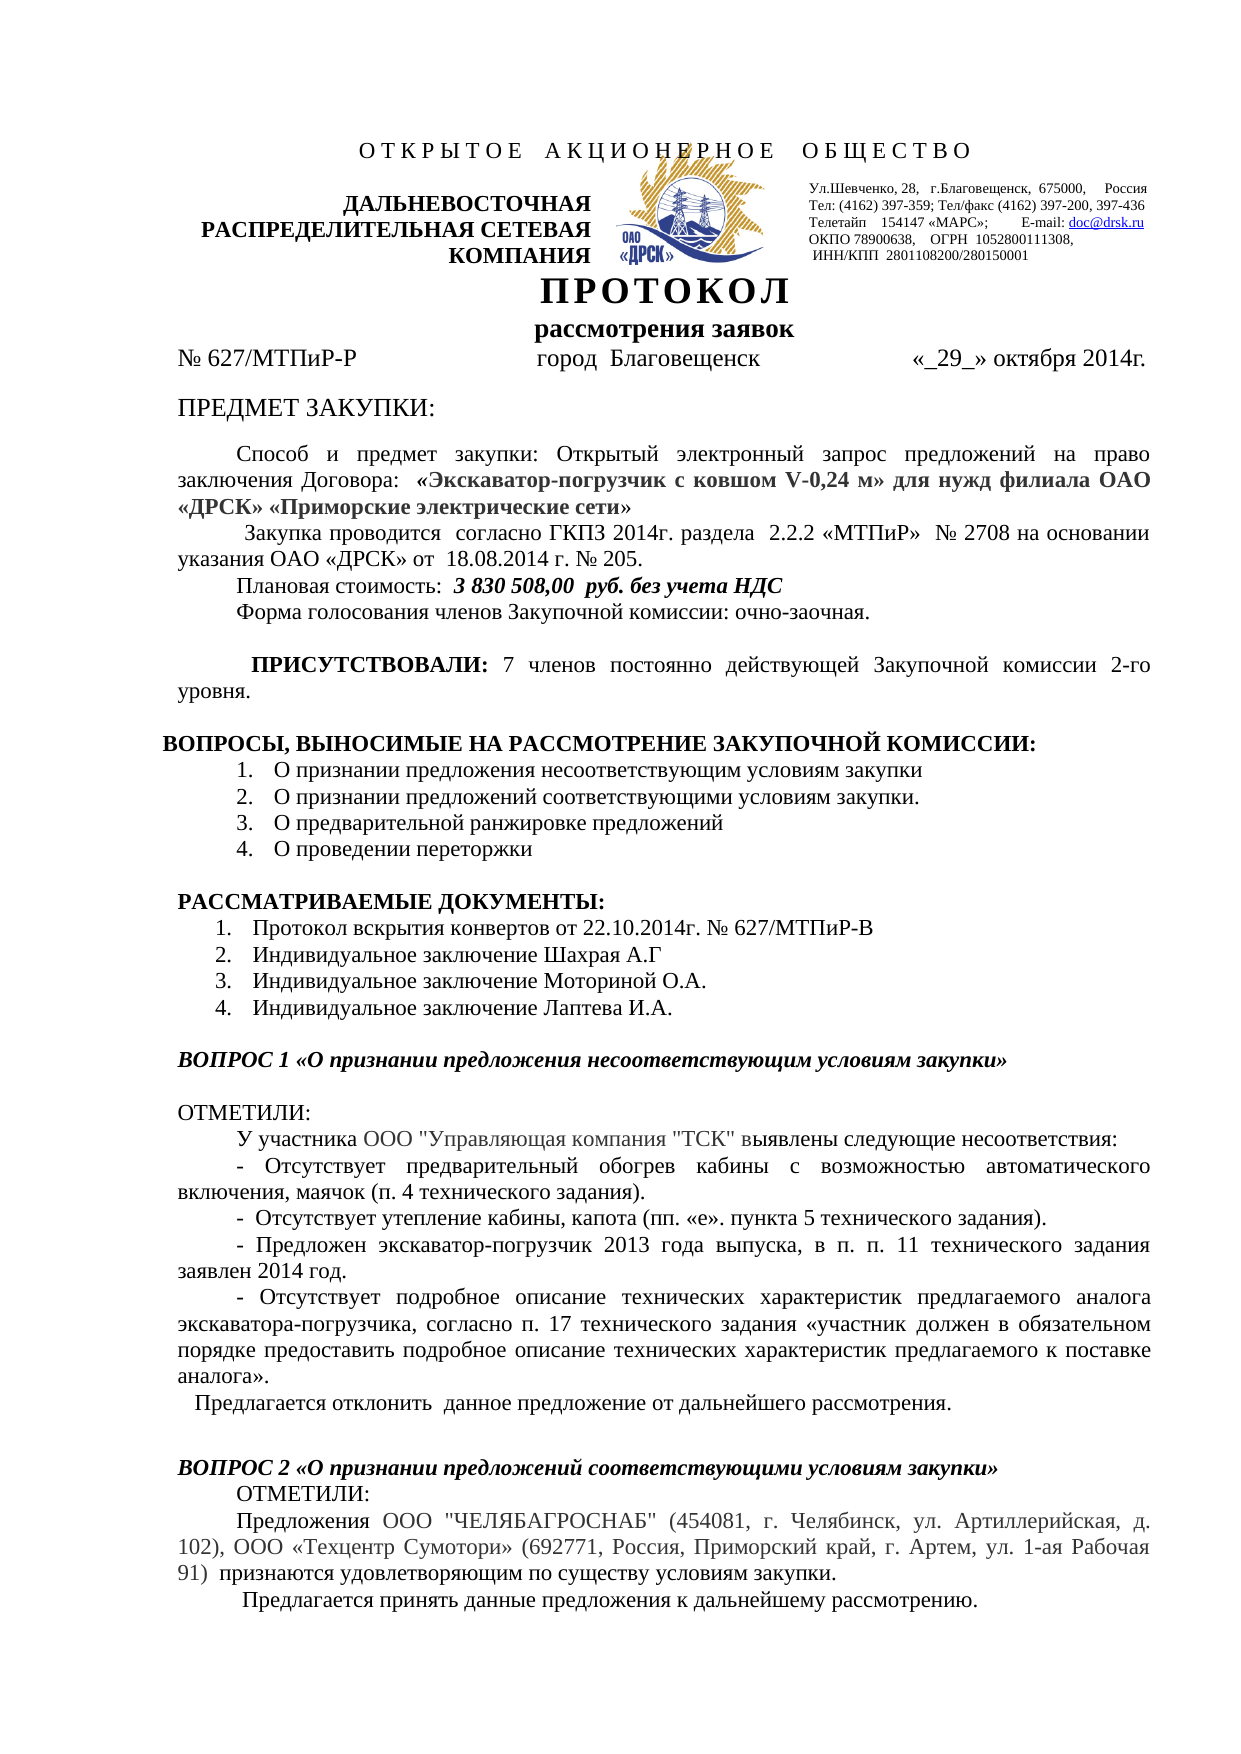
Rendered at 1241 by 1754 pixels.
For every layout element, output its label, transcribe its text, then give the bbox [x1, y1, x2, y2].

text Предлагается отклонить данное предложение от дальнейшего рассмотрения. [177, 1389, 1152, 1415]
text ПРЕДМЕТ ЗАКУПКИ: [177, 392, 1152, 422]
text - Отсутствует предварительный обогрев кабины с возможностью автоматического включения, маячок (п. 4 технического задания). [177, 1152, 1152, 1204]
list О проведении переторжки [236, 835, 1152, 862]
text Предлагается принять данные предложения к дальнейшему рассмотрению. [177, 1586, 1152, 1612]
text РАССМАТРИВАЕМЫЕ ДОКУМЕНТЫ: [177, 888, 1152, 914]
text Способ и предмет закупки: Открытый электронный запрос предложений на право заключения Договора: «Экскаватор-погрузчик с ковшом V-0,24 м» для нужд филиала ОАО «ДРСК» «Приморские электрические сети» [177, 440, 1152, 519]
list О признании предложения несоответствующим условиям закупки [236, 756, 1152, 783]
table_header № 627/МТПиР-Р [166, 343, 369, 392]
text Закупка проводится согласно ГКПЗ 2014г. раздела 2.2.2 «МТПиР» № 2708 на основании указания ОАО «ДРСК» от 18.08.2014 г. № 205. [177, 519, 1152, 572]
text Форма голосования членов Закупочной комиссии: очно-заочная. [177, 598, 1152, 624]
list Индивидуальное заключение Моториной О.А. [215, 967, 1152, 993]
table_header Ул.Шевченко, 28, г.Благовещенск, 675000, Россия Тел: (4162) 397-359; Тел/факс (4162) 397-200, 397-436 Телетайп 154147 «МАРС»; E-mail: doc@drsk.ru ОКПО 78900638, ОГРН 1052800111308, ИНН/КПП 2801108200/280150001 [738, 163, 1181, 269]
list Индивидуальное заключение Лаптева И.А. [215, 993, 1152, 1020]
table_header город Благовещенск [369, 343, 901, 392]
text О Т К Р Ы Т О Е А К Ц И О Н Е Р Н О Е О Б Щ Е С Т В О [177, 103, 1152, 163]
table_header ДАЛЬНЕВОСТОЧНАЯ РАСПРЕДЕЛИТЕЛЬНАЯ СЕТЕВАЯ КОМПАНИЯ [166, 163, 602, 269]
text ОТМЕТИЛИ: [177, 1480, 1152, 1507]
table_header «_29_» октября 2014г. [901, 343, 1167, 392]
text - Предложен экскаватор-погрузчик 2013 года выпуска, в п. п. 11 технического задания заявлен 2014 год. [177, 1231, 1152, 1283]
list О предварительной ранжировке предложений [236, 809, 1152, 835]
text Предложения ООО "ЧЕЛЯБАГРОСНАБ" (454081, г. Челябинск, ул. Артиллерийская, д. 102), ООО «Техцентр Сумотори» (692771, Россия, Приморский край, г. Артем, ул. 1-ая Рабочая 91) признаются удовлетворяющим по существу условиям закупки. [177, 1507, 1152, 1586]
text - Отсутствует подробное описание технических характеристик предлагаемого аналога экскаватора-погрузчика, согласно п. 17 технического задания «участник должен в обязательном порядке предоставить подробное описание технических характеристик предлагаемого к поставке аналога». [177, 1283, 1152, 1389]
text - Отсутствует утепление кабины, капота (пп. «е». пункта 5 технического задания). [177, 1204, 1152, 1231]
text ВОПРОС 2 «О признании предложений соответствующими условиям закупки» [177, 1454, 1152, 1480]
text Плановая стоимость: 3 830 508,00 руб. без учета НДС [177, 572, 1152, 598]
text рассмотрения заявок [177, 312, 1152, 343]
list О признании предложений соответствующими условиям закупки. [236, 783, 1152, 809]
text ВОПРОС 1 «О признании предложения несоответствующим условиям закупки» [177, 1046, 1152, 1073]
text У участника ООО "Управляющая компания "ТСК" выявлены следующие несоответствия: [177, 1125, 1152, 1152]
list Индивидуальное заключение Шахрая А.Г [215, 941, 1152, 967]
list ПРИСУТСТВОВАЛИ: 7 членов постоянно действующей Закупочной комиссии 2-го уровня. [177, 651, 1152, 704]
table_header [602, 163, 738, 269]
text ВОПРОСЫ, ВЫНОСИМЫЕ НА РАССМОТРЕНИЕ ЗАКУПОЧНОЙ КОМИССИИ: [162, 730, 1152, 756]
list Протокол вскрытия конвертов от 22.10.2014г. № 627/МТПиР-В [215, 914, 1152, 941]
text ОТМЕТИЛИ: [177, 1099, 1152, 1125]
text ПРОТОКОЛ [177, 269, 1152, 312]
